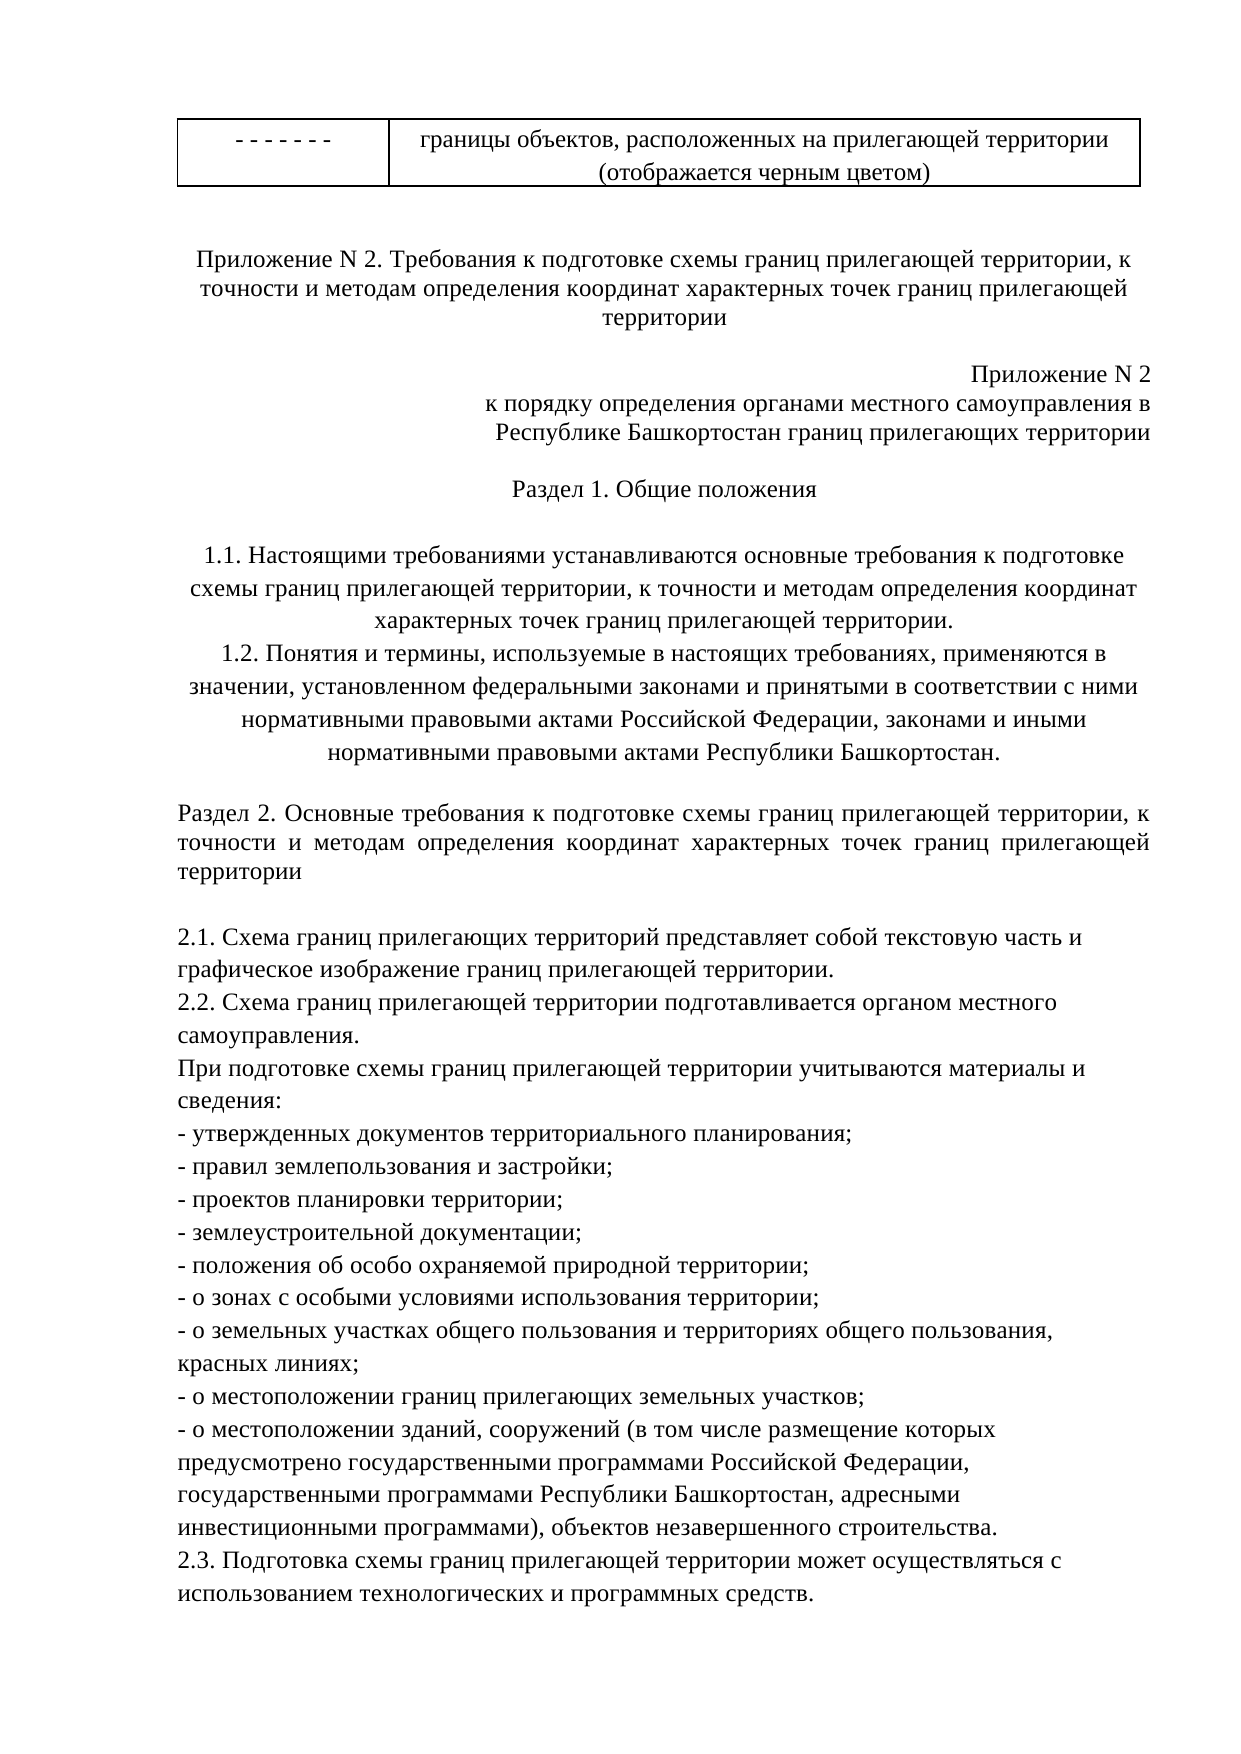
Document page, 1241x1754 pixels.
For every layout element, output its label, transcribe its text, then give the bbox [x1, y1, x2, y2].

table_cell границы объектов, расположенных на прилегающей территории (отображается черным цветом) [390, 120, 1139, 185]
table_cell - - - - - - - [178, 120, 388, 185]
text Приложение N 2 к порядку определения органами местного самоуправления в Республике Башкортостан границ прилегающих территории [398, 359, 1152, 446]
text Приложение N 2. Требования к подготовке схемы границ прилегающей территории, к точности и методам определения координат характерных точек границ прилегающей территории [177, 244, 1152, 331]
text Раздел 1. Общие положения [177, 446, 1152, 503]
text 1.1. Настоящими требованиями устанавливаются основные требования к подготовке схемы границ прилегающей территории, к точности и методам определения координат характерных точек границ прилегающей территории. 1.2. Понятия и термины, используемые в настоящих требованиях, применяются в значении, установленном федеральными законами и принятыми в соответствии с ними нормативными правовыми актами Российской Федерации, законами и иными нормативными правовыми актами Республики Башкортостан. [177, 503, 1152, 766]
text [177, 885, 1152, 1607]
text Раздел 2. Основные требования к подготовке схемы границ прилегающей территории, к точности и методам определения координат характерных точек границ прилегающей территории [177, 798, 1152, 885]
